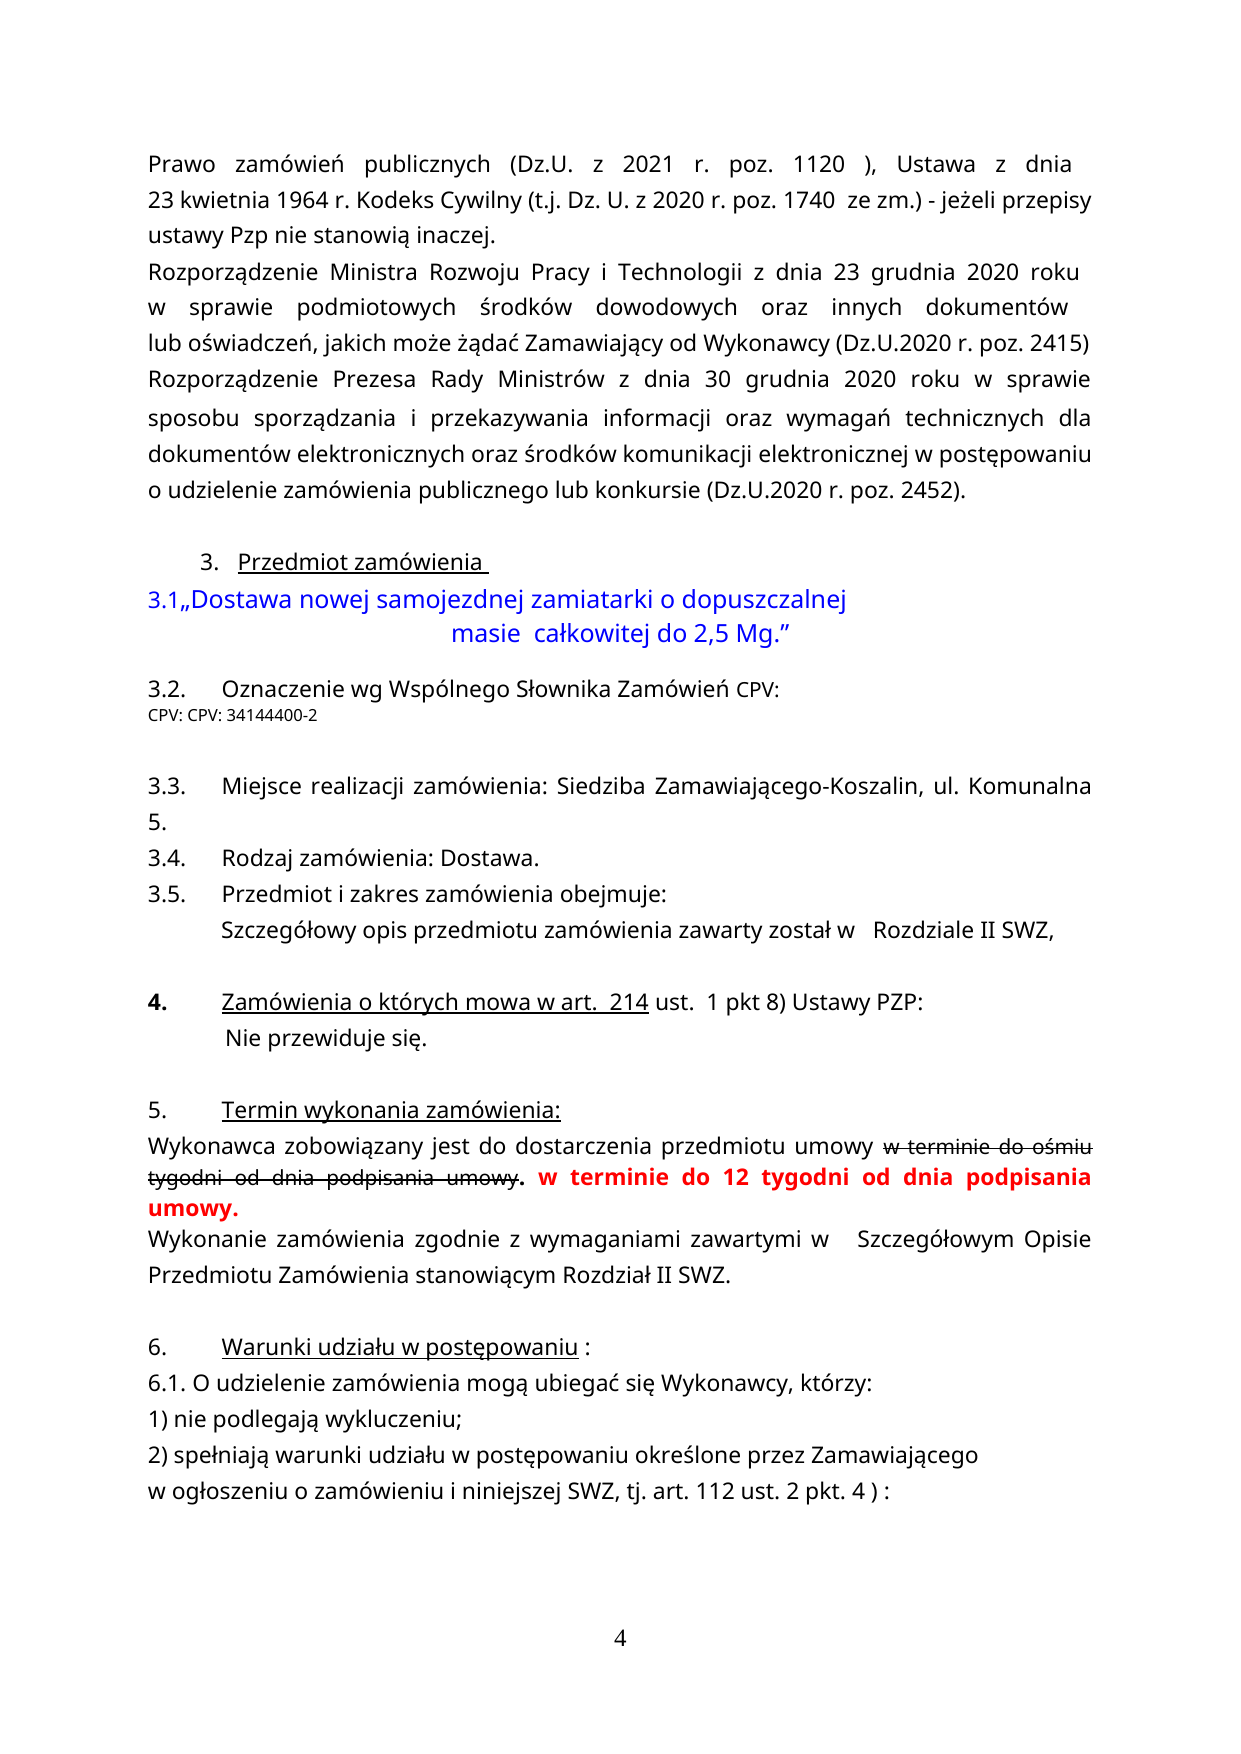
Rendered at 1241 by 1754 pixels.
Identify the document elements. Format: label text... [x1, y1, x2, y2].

text Rozporządzenie Ministra Rozwoju Pracy i Technologii z dnia 23 grudnia 2020 roku w sprawie podmiotowych środków dowodowych oraz innych dokumentów lub oświadczeń, jakich może żądać Zamawiający od Wykonawcy (Dz.U.2020 r. poz. 2415) [148, 255, 1093, 358]
text masie całkowitej do 2,5 Mg.” [148, 616, 1093, 650]
text Nie przewiduje się. [148, 1022, 1093, 1053]
text 5. Termin wykonania zamówienia: [148, 1094, 1093, 1125]
text w ogłoszeniu o zamówieniu i niniejszej SWZ, tj. art. 112 ust. 2 pkt. 4 ) : [148, 1475, 1093, 1506]
text Wykonanie zamówienia zgodnie z wymaganiami zawartymi w Szczegółowym Opisie Przedmiotu Zamówienia stanowiącym Rozdział II SWZ. [148, 1223, 1093, 1291]
text 3.5. Przedmiot i zakres zamówienia obejmuje: [148, 878, 1093, 909]
text 3.3. Miejsce realizacji zamówienia: Siedziba Zamawiającego-Koszalin, ul. Komunalna 5. [148, 770, 1093, 837]
text 2) spełniają warunki udziału w postępowaniu określone przez Zamawiającego [148, 1439, 1093, 1470]
list Przedmiot zamówienia [200, 546, 1093, 577]
text 6. Warunki udziału w postępowaniu : [148, 1331, 1093, 1362]
text 3.4. Rodzaj zamówienia: Dostawa. [148, 842, 1093, 873]
text 4. Zamówienia o których mowa w art. 214 ust. 1 pkt 8) Ustawy PZP: [148, 986, 1093, 1017]
text CPV: CPV: 34144400-2 [148, 704, 1093, 726]
text Prawo zamówień publicznych (Dz.U. z 2021 r. poz. 1120 ), Ustawa z dnia 23 kwietnia 1964 r. Kodeks Cywilny (t.j. Dz. U. z 2020 r. poz. 1740 ze zm.) - jeżeli przepisy ustawy Pzp nie stanowią inaczej. [148, 148, 1093, 251]
text 3.2. Oznaczenie wg Wspólnego Słownika Zamówień CPV: [148, 672, 1093, 704]
text 1) nie podlegają wykluczeniu; [148, 1403, 1093, 1434]
text 6.1. O udzielenie zamówienia mogą ubiegać się Wykonawcy, którzy: [148, 1367, 1093, 1398]
text Wykonawca zobowiązany jest do dostarczenia przedmiotu umowy w terminie do ośmiu tygodni od dnia podpisania umowy. w terminie do 12 tygodni od dnia podpisania umowy. [148, 1129, 1093, 1223]
text Szczegółowy opis przedmiotu zamówienia zawarty został w Rozdziale II SWZ, [185, 914, 1093, 945]
text 3.1„Dostawa nowej samojezdnej zamiatarki o dopuszczalnej [148, 582, 1093, 616]
text Rozporządzenie Prezesa Rady Ministrów z dnia 30 grudnia 2020 roku w sprawie sposobu sporządzania i przekazywania informacji oraz wymagań technicznych dla dokumentów elektronicznych oraz środków komunikacji elektronicznej w postępowaniu o udzielenie zamówienia publicznego lub konkursie (Dz.U.2020 r. poz. 2452). [148, 363, 1093, 505]
